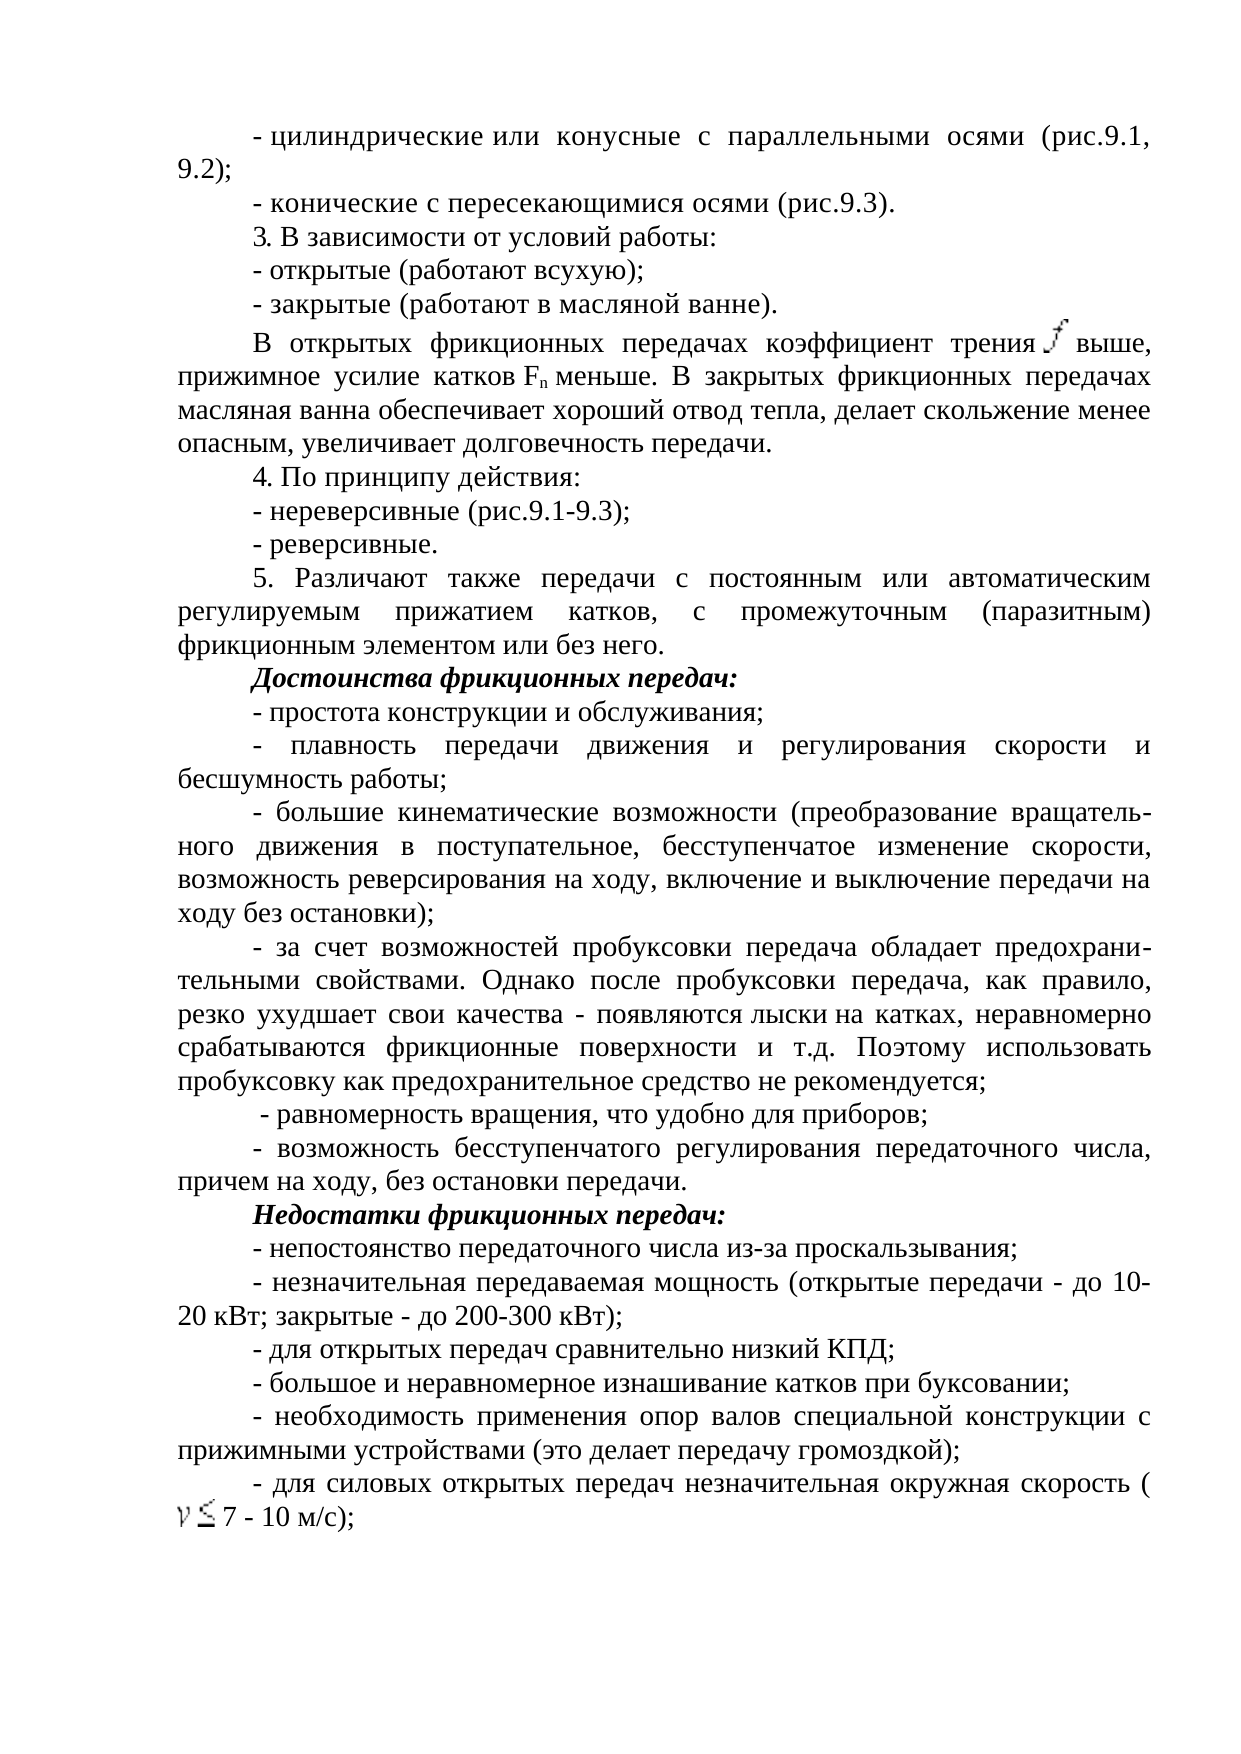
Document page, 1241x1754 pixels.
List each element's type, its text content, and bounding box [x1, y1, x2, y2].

text - за счет возможностей пробуксовки передача обладает предохранительными свойствами. Однако после пробуксовки передача, как правило, резко ухудшает свои качества - появляются лыски на катках, неравномерно срабатываются фрикционные поверхности и т.д. Поэтому использовать пробуксовку как предохранительное средство не рекомендуется; [177, 929, 1152, 1096]
text - закрытые (работают в масляной ванне). [177, 286, 1152, 319]
text 4. По принципу действия: [177, 459, 1152, 493]
picture [177, 1499, 215, 1527]
picture [1043, 319, 1069, 353]
text - плавность передачи движения и регулирования скорости и бесшумность работы; [177, 727, 1152, 794]
text - открытые (работают всухую); [177, 252, 1152, 286]
text - незначительная передаваемая мощность (открытые передачи - до 10-20 кВт; закрытые - до 200-300 кВт); [177, 1264, 1152, 1331]
text Достоинства фрикционных передач: [177, 660, 1152, 694]
text - нереверсивные (рис.9.1-9.3); [177, 493, 1152, 526]
text - простота конструкции и обслуживания; [177, 694, 1152, 727]
text - цилиндрические или конусные с параллельными осями (рис.9.1, 9.2); [177, 118, 1152, 185]
text - реверсивные. [177, 526, 1152, 560]
text - равномерность вращения, что удобно для приборов; [177, 1096, 1152, 1130]
text - непостоянство передаточного числа из-за проскальзывания; [177, 1231, 1152, 1264]
text 5. Различают также передачи с постоянным или автоматическим регулируемым прижатием катков, с промежуточным (паразитным) фрикционным элементом или без него. [177, 560, 1152, 660]
text - необходимость применения опор валов специальной конструкции с прижимными устройствами (это делает передачу громоздкой); [177, 1398, 1152, 1465]
text - большие кинематические возможности (преобразование вращательного движения в поступательное, бесступенчатое изменение скорости, возможность реверсирования на ходу, включение и выключение передачи на ходу без остановки); [177, 794, 1152, 929]
text - для открытых передач сравнительно низкий КПД; [177, 1331, 1152, 1365]
text В открытых фрикционных передачах коэффициент трения выше, прижимное усилие катков Fn меньше. В закрытых фрикционных передачах масляная ванна обеспечивает хороший отвод тепла, делает скольжение менее опасным, увеличивает долговечность передачи. [177, 319, 1152, 459]
text 3. В зависимости от условий работы: [177, 219, 1152, 252]
text - возможность бесступенчатого регулирования передаточного числа, причем на ходу, без остановки передачи. [177, 1130, 1152, 1197]
text Недостатки фрикционных передач: [177, 1197, 1152, 1231]
text - конические с пересекающимися осями (рис.9.3). [177, 185, 1152, 219]
text - для силовых открытых передач незначительная окружная скорость ( 7 - 10 м/с); [177, 1465, 1152, 1532]
text - большое и неравномерное изнашивание катков при буксовании; [177, 1365, 1152, 1398]
